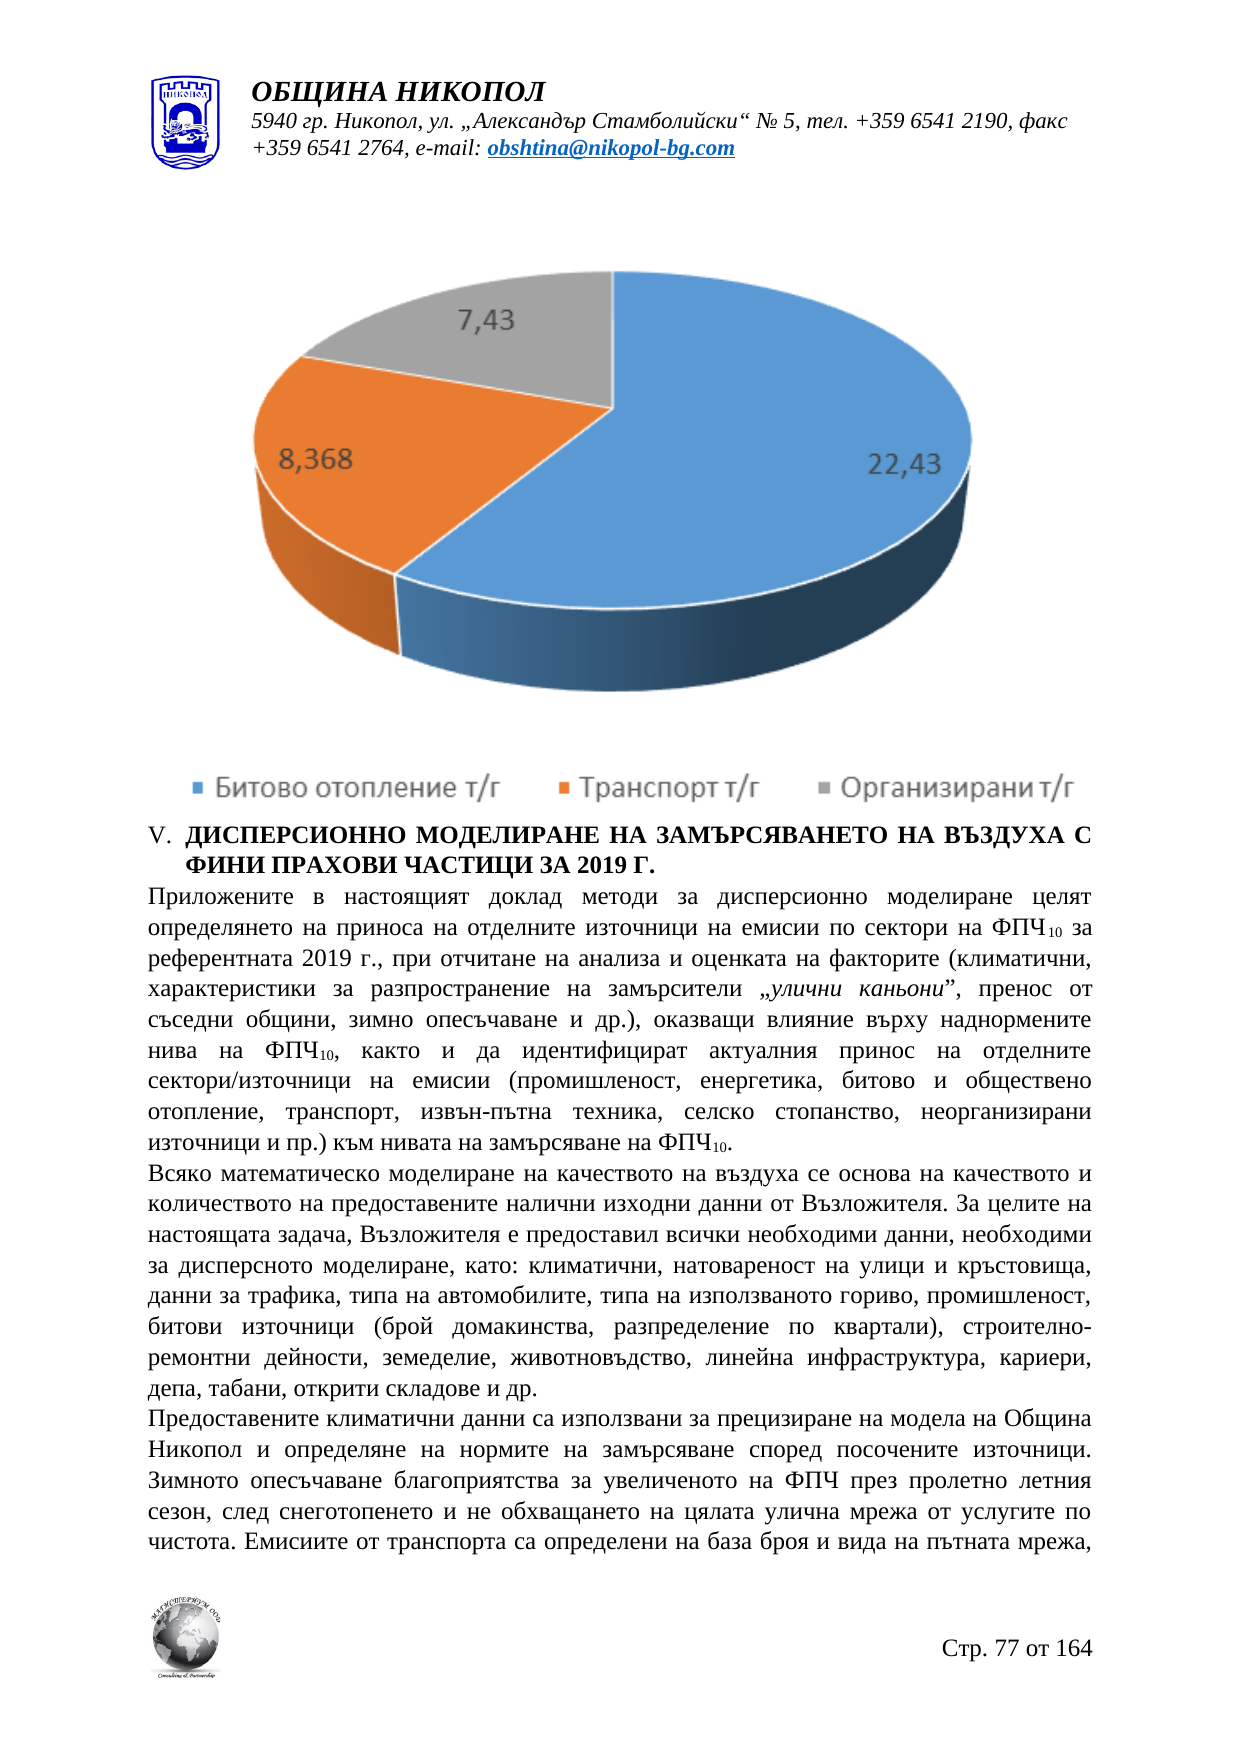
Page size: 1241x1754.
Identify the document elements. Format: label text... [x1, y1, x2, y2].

list Дисперсионно моделиране на замърсяването на въздуха с фини прахови частици за 2019 г. [148, 820, 1093, 879]
text Приложените в настоящият доклад методи за дисперсионно моделиране целят определянето на приноса на отделните източници на емисии по сектори на ФПЧ10 за референтната 2019 г., при отчитане на анализа и оценката на факторите (климатични, характеристики за разпространение на замърсители „улични каньони”, пренос от съседни общини, зимно опесъчаване и др.), оказващи влияние върху наднормените нива на ФПЧ10, както и да идентифицират актуалния принос на отделните сектори/източници на емисии (промишленост, енергетика, битово и обществено отопление, транспорт, извън-пътна техника, селско стопанство, неорганизирани източници и пр.) към нивата на замърсяване на ФПЧ10. [148, 881, 1093, 1156]
text Всяко математическо моделиране на качеството на въздуха се основа на качеството и количеството на предоставените налични изходни данни от Възложителя. За целите на настоящата задача, Възложителя е предоставил всички необходими данни, необходими за дисперсното моделиране, като: климатични, натовареност на улици и кръстовища, данни за трафика, типа на автомобилите, типа на използваното гориво, промишленост, битови източници (брой домакинства, разпределение по квартали), строително-ремонтни дейности, земеделие, животновъдство, линейна инфраструктура, кариери, депа, табани, открити складове и др. [148, 1158, 1093, 1402]
picture [148, 73, 222, 171]
picture [159, 206, 1081, 818]
picture [151, 1597, 220, 1678]
